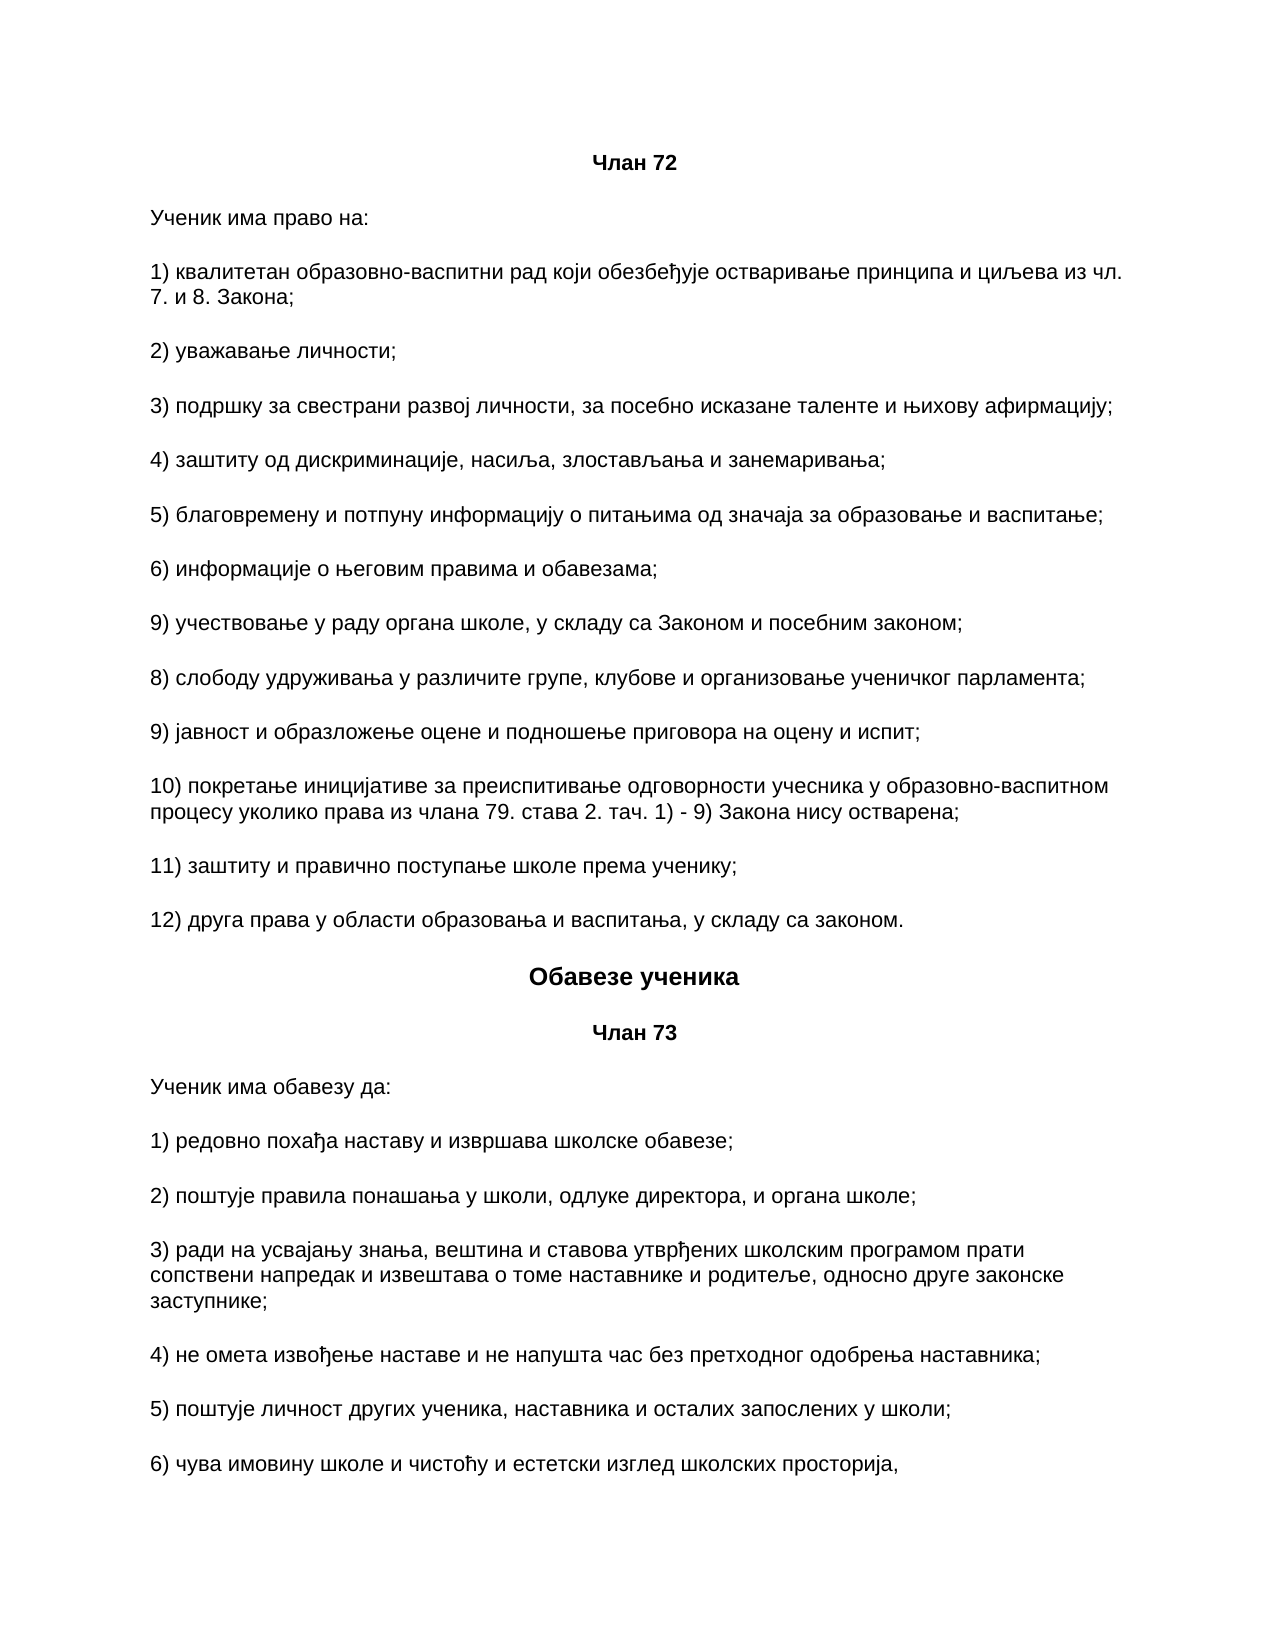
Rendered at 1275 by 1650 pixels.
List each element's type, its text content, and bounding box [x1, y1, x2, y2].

text 6) чува имовину школе и чистоћу и естетски изглед школских просторија, [150, 1451, 1125, 1476]
text Члан 72 [150, 150, 1125, 175]
text 3) подршку за свестрани развој личности, за посебно исказане таленте и њихову афирмацију; [150, 393, 1125, 418]
text 6) информације о његовим правима и обавезама; [150, 556, 1125, 581]
text 3) ради на усвајању знања, вештина и ставова утврђених школским програмом прати сопствени напредак и извештава о томе наставнике и родитеље, односно друге законске заступнике; [150, 1237, 1125, 1313]
text Ученик има право на: [150, 204, 1125, 229]
text 9) јавност и образложење оцене и подношење приговора на оцену и испит; [150, 719, 1125, 744]
text 11) заштиту и правично поступање школе према ученику; [150, 853, 1125, 878]
text 10) покретање иницијативе за преиспитивање одговорности учесника у образовно-васпитном процесу уколико права из члана 79. става 2. тач. 1) - 9) Закона нису остварена; [150, 773, 1125, 824]
text 1) квалитетан образовно-васпитни рад који обезбеђује остваривање принципа и циљева из чл. 7. и 8. Закона; [150, 259, 1125, 309]
text 9) учествовање у раду органа школе, у складу са Законом и посебним законом; [150, 610, 1125, 635]
text 4) не омета извођење наставе и не напушта час без претходног одобрења наставника; [150, 1342, 1125, 1367]
text 5) поштује личност других ученика, наставника и осталих запослених у школи; [150, 1396, 1125, 1421]
text 12) друга права у области образовања и васпитања, у складу са законом. [150, 907, 1125, 932]
text 2) поштује правила понашања у школи, одлуке директора, и органа школе; [150, 1183, 1125, 1208]
text 5) благовремену и потпуну информацију о питањима од значаја за образовање и васпитање; [150, 501, 1125, 527]
text 2) уважавање личности; [150, 338, 1125, 363]
text 4) заштиту од дискриминације, насиља, злостављања и занемаривања; [150, 447, 1125, 472]
text Обавезе ученика [150, 962, 1125, 990]
text 1) редовно похађа наставу и извршава школске обавезе; [150, 1128, 1125, 1153]
text 8) слободу удруживања у различите групе, клубове и организовање ученичког парламента; [150, 664, 1125, 690]
text Ученик има обавезу да: [150, 1074, 1125, 1099]
text Члан 73 [150, 1019, 1125, 1045]
